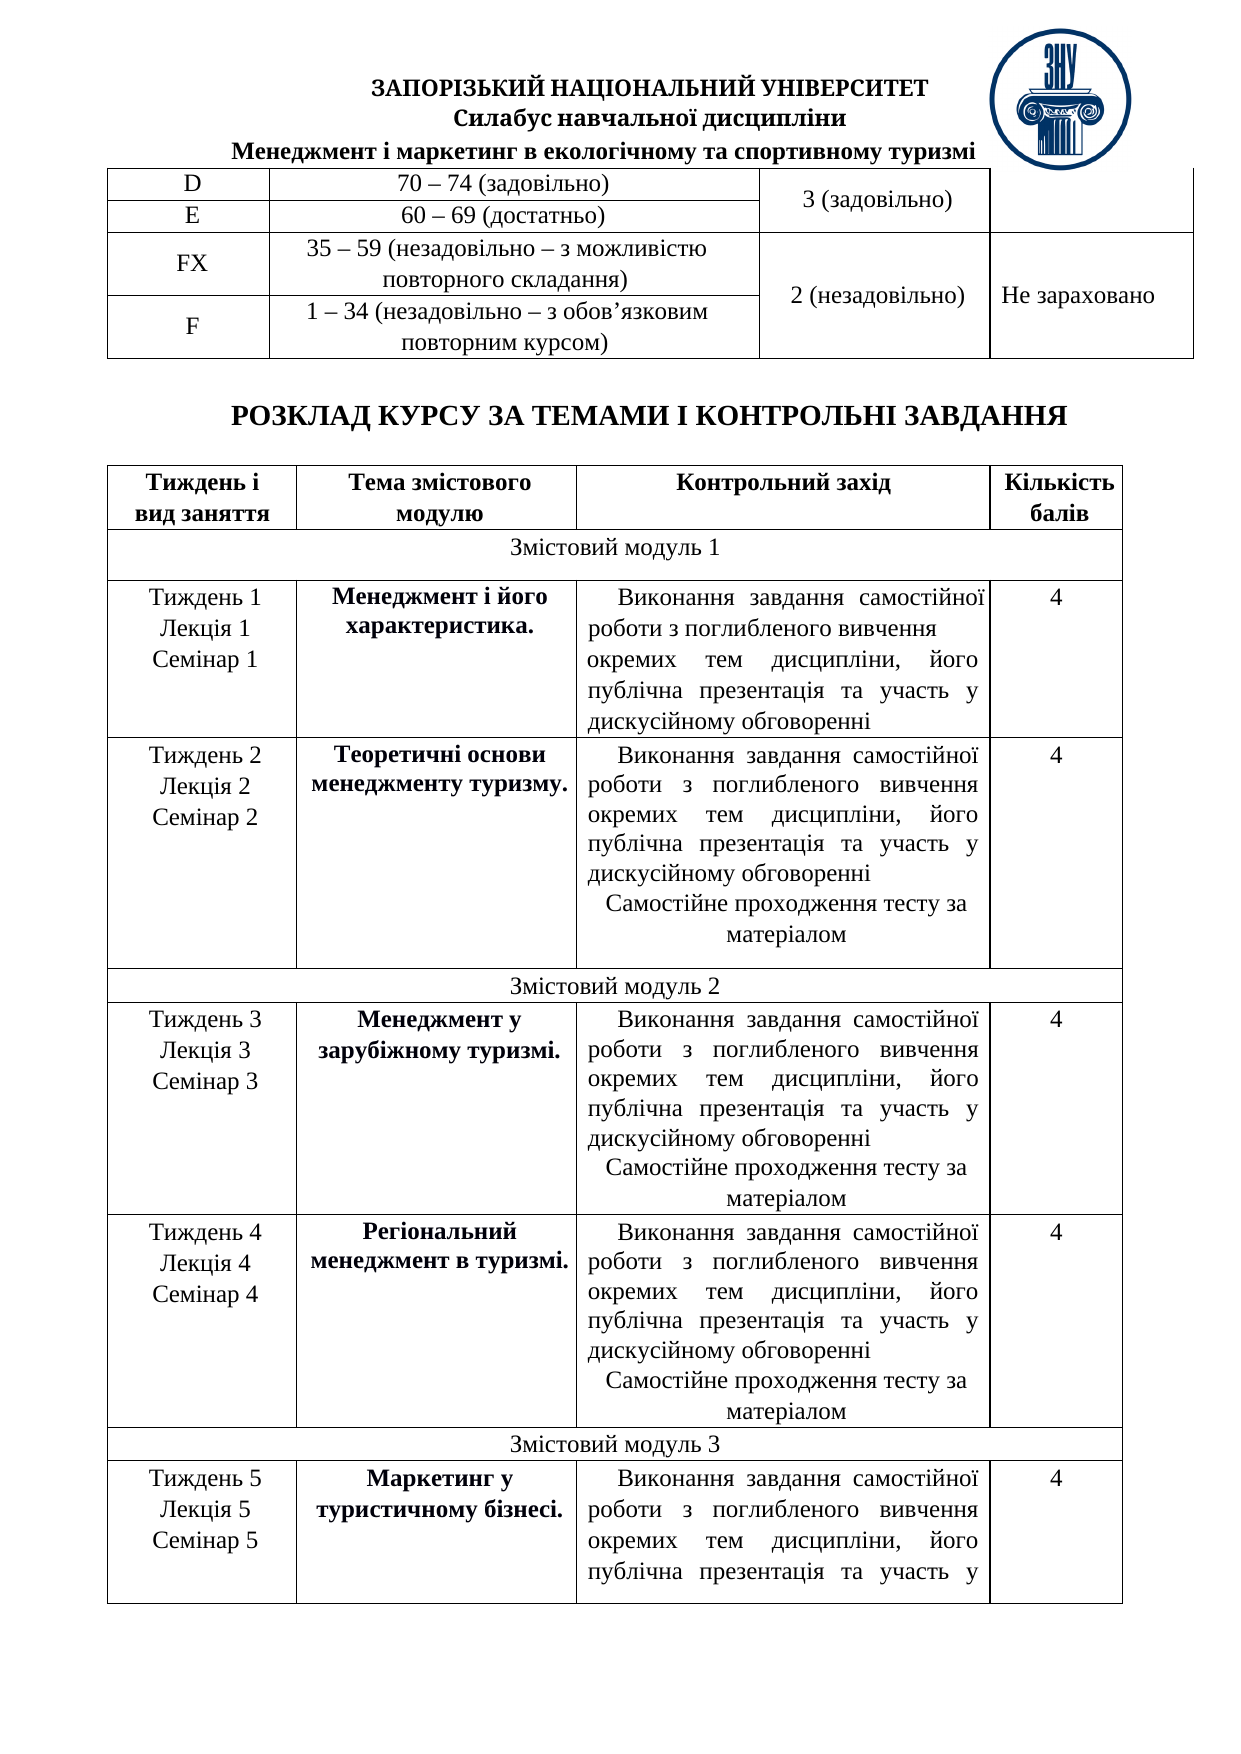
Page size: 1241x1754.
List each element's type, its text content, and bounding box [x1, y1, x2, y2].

table_cell Тиждень 3 Лекція 3 Семінар 3 [108, 1003, 296, 1214]
table_cell Тиждень 2 Лекція 2 Семінар 2 [108, 738, 296, 968]
table_cell Регіональний менеджмент в туризмі. [297, 1215, 576, 1427]
table_cell 4 [991, 581, 1122, 737]
table_cell Менеджмент у зарубіжному туризмі. [297, 1003, 576, 1214]
table_cell [108, 530, 297, 579]
table_cell Не зараховано [991, 233, 1193, 358]
table_cell 4 [991, 738, 1122, 968]
table_cell 1 – 34 (незадовільно – з обов’язковим повторним курсом) [270, 296, 759, 358]
table_cell Менеджмент і його характеристика. [297, 581, 576, 737]
table_cell 70 – 74 (задовільно) [270, 169, 759, 199]
picture [987, 26, 1133, 172]
table_cell 4 [991, 1215, 1122, 1427]
table_cell D [108, 169, 269, 199]
table_cell Тиждень 4 Лекція 4 Семінар 4 [108, 1215, 296, 1427]
table_cell 4 [991, 1461, 1122, 1603]
table_cell Тиждень 5 Лекція 5 Семінар 5 [108, 1461, 296, 1603]
table_cell FX [108, 233, 269, 295]
table_cell Виконання завдання самостійної роботи з поглибленого вивчення окремих тем дисципліни, його публічна презентація та участь у дискусійному обговоренні [577, 581, 989, 737]
table_cell Змістовий модуль 2 [108, 969, 1122, 1002]
table_cell 2 (незадовільно) [760, 233, 989, 358]
table_cell F [108, 296, 269, 358]
table_header Контрольний захід [577, 466, 989, 529]
subtitle РОЗКЛАД КУРСУ ЗА ТЕМАМИ І КОНТРОЛЬНІ ЗАВДАННЯ [118, 398, 1068, 431]
table_cell Змістовий модуль 1 [297, 530, 990, 579]
table_cell Змістовий модуль 3 [108, 1428, 1122, 1460]
table_cell 3 (задовільно) [760, 169, 989, 232]
table_cell 35 – 59 (незадовільно – з можливістю повторного складання) [270, 233, 759, 295]
table_cell E [108, 201, 269, 232]
table_header Тема змістового модулю [297, 466, 576, 529]
table_header Тиждень і вид заняття [108, 466, 296, 529]
table_cell Маркетинг у туристичному бізнесі. [297, 1461, 576, 1603]
table_header Кількість балів [991, 466, 1122, 529]
table_cell [990, 530, 1122, 579]
table_cell Виконання завдання самостійної роботи з поглибленого вивчення окремих тем дисципліни, його публічна презентація та участь у дискусійному обговоренні [577, 1461, 989, 1603]
table_cell Тиждень 1 Лекція 1 Семінар 1 [108, 581, 296, 737]
table_cell 4 [991, 1003, 1122, 1214]
table_cell 60 – 69 (достатньо) [270, 201, 759, 232]
table_cell Теоретичні основи менеджменту туризму. [297, 738, 576, 968]
